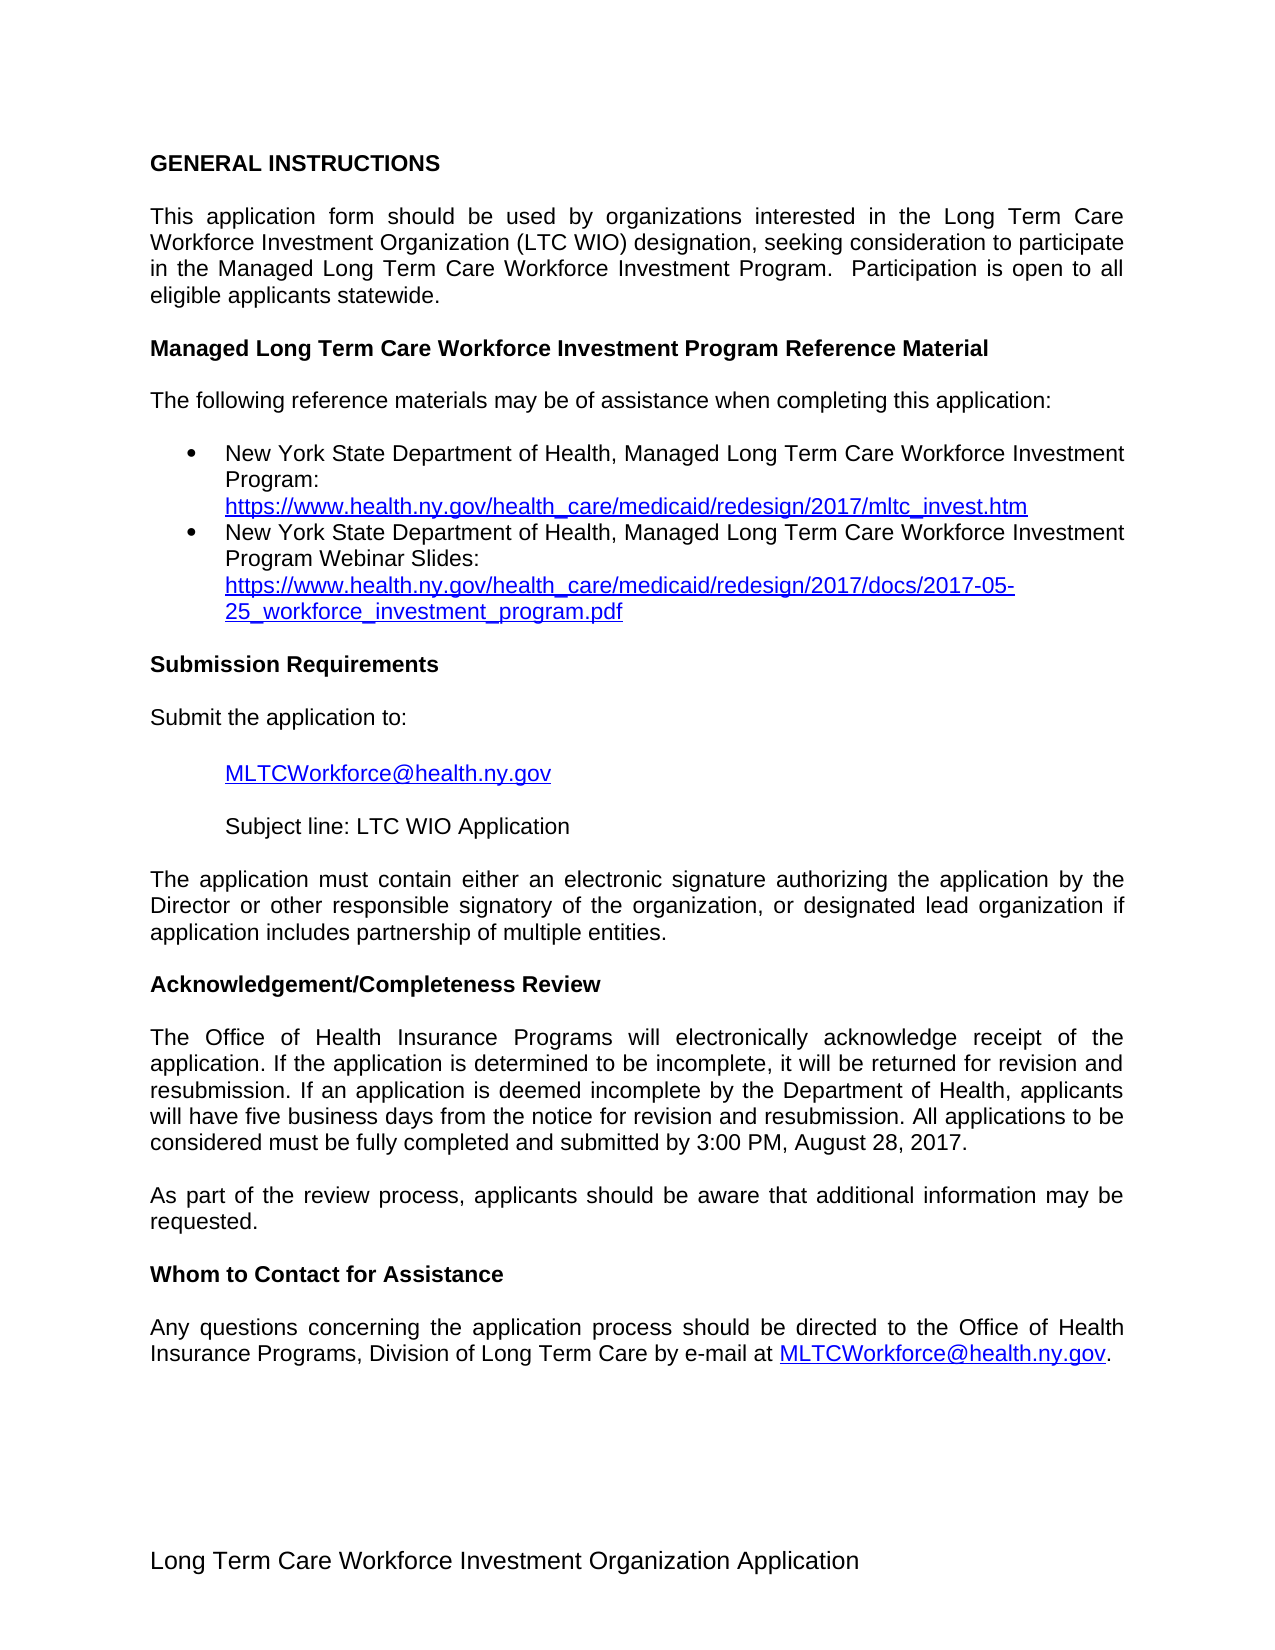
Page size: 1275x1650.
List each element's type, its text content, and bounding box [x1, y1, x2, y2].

text Acknowledgement/Completeness Review [150, 971, 1125, 997]
text Submission Requirements [150, 651, 1125, 677]
text This application form should be used by organizations interested in the Long Term Care Workforce Investment Organization (LTC WIO) designation, seeking consideration to participate in the Managed Long Term Care Workforce Investment Program. Participation is open to all eligible applicants statewide. [150, 203, 1125, 308]
text The Office of Health Insurance Programs will electronically acknowledge receipt of the application. If the application is determined to be incomplete, it will be returned for revision and resubmission. If an application is deemed incomplete by the Department of Health, applicants will have five business days from the notice for revision and resubmission. All applications to be considered must be fully completed and submitted by 3:00 PM, August 28, 2017. [150, 1024, 1125, 1156]
list New York State Department of Health, Managed Long Term Care Workforce Investment Program: https://www.health.ny.gov/health_care/medicaid/redesign/2017/mltc_invest.htm [187, 440, 1125, 519]
list https://www.health.ny.gov/health_care/medicaid/redesign/2017/docs/2017-05-25_workforce_investment_program.pdf [225, 572, 1125, 624]
text Subject line: LTC WIO Application [150, 813, 1125, 839]
text Submit the application to: [150, 703, 1125, 730]
text As part of the review process, applicants should be aware that additional information may be requested. [150, 1182, 1125, 1235]
list New York State Department of Health, Managed Long Term Care Workforce Investment Program Webinar Slides: [187, 519, 1125, 572]
text Any questions concerning the application process should be directed to the Office of Health Insurance Programs, Division of Long Term Care by e-mail at MLTCWorkforce@health.ny.gov. [150, 1314, 1125, 1366]
text MLTCWorkforce@health.ny.gov [150, 760, 1125, 787]
text Managed Long Term Care Workforce Investment Program Reference Material [150, 334, 1125, 361]
text Whom to Contact for Assistance [150, 1261, 1125, 1287]
text GENERAL INSTRUCTIONS [150, 150, 1125, 176]
text The application must contain either an electronic signature authorizing the application by the Director or other responsible signatory of the organization, or designated lead organization if application includes partnership of multiple entities. [150, 866, 1125, 945]
text The following reference materials may be of assistance when completing this application: [150, 387, 1125, 413]
